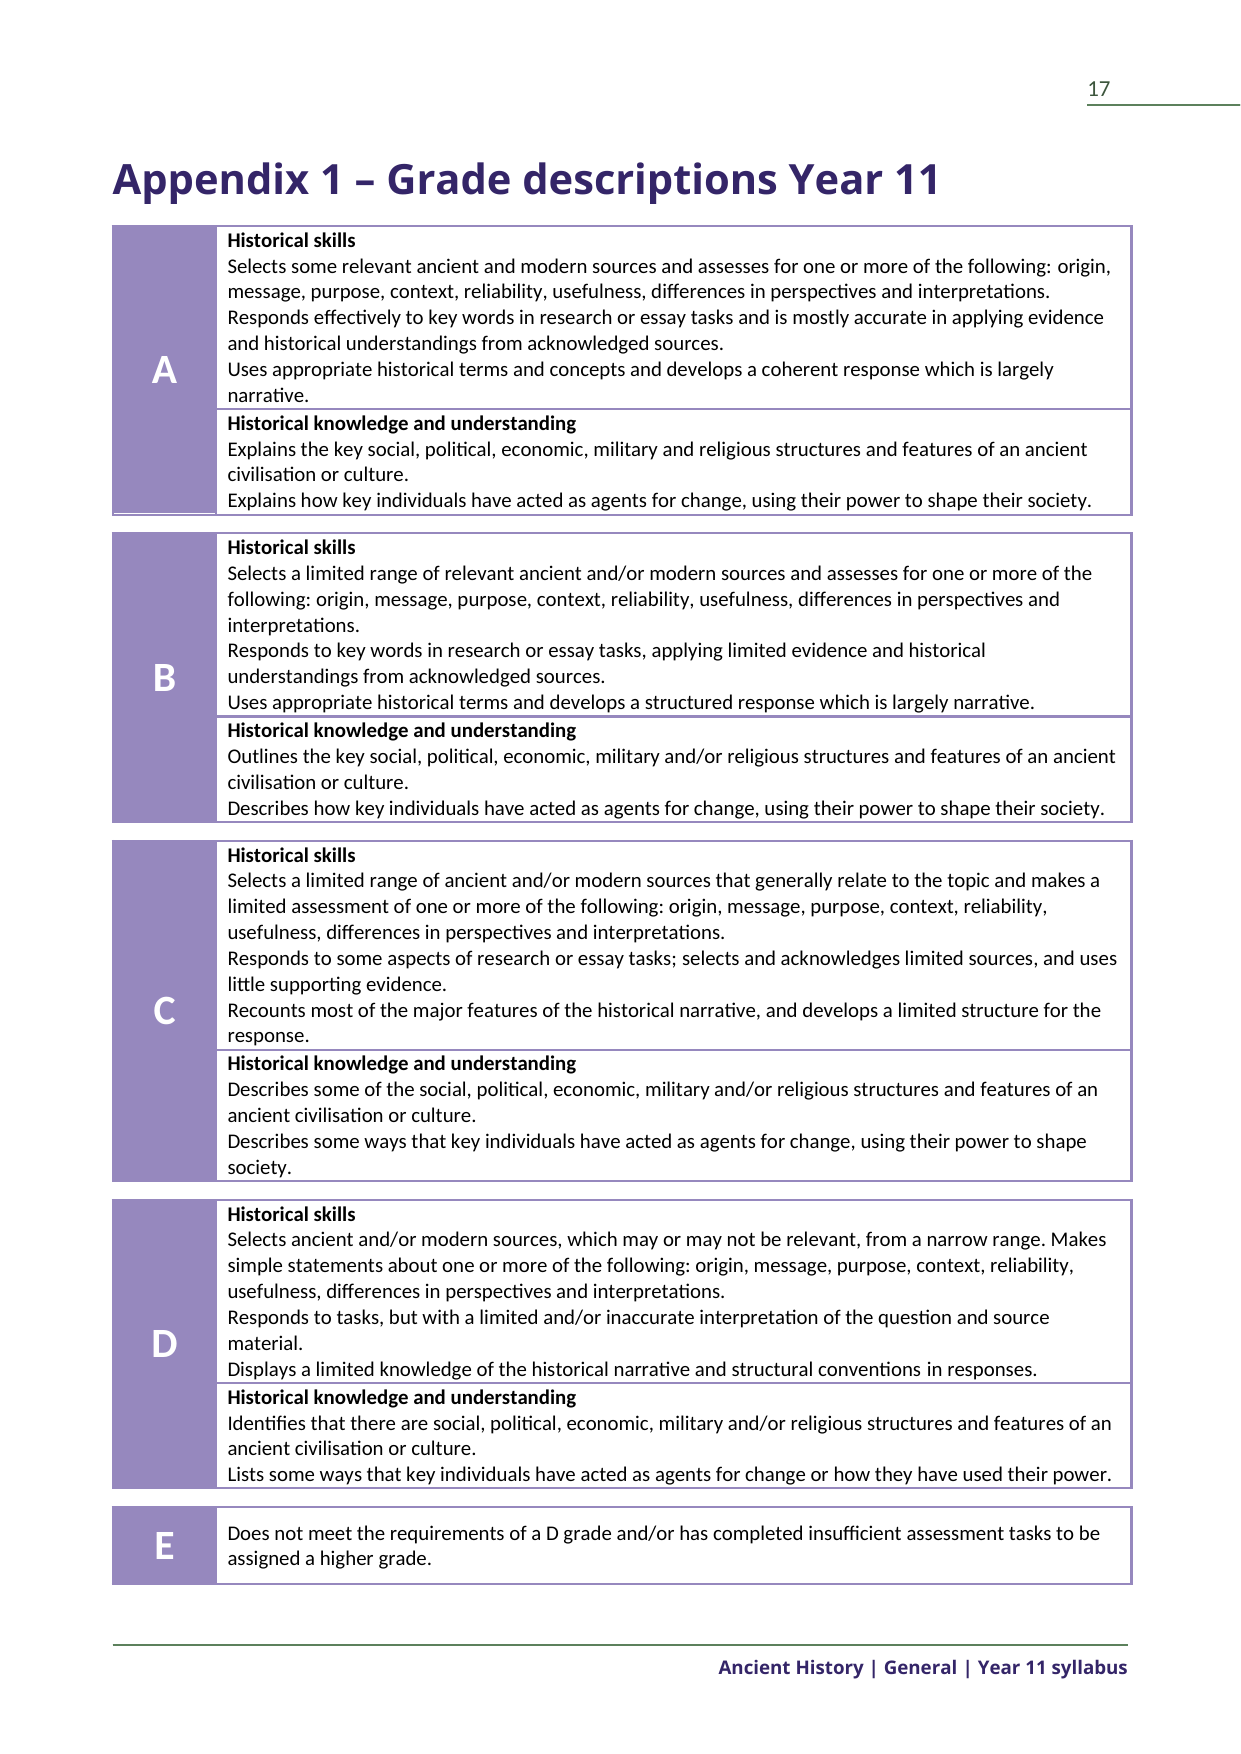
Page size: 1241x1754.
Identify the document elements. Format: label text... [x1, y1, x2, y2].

table_cell Historical knowledge and understanding Explains the key social, political, economic, military and religious structures and features of an ancient civilisation or culture. Explains how key individuals have acted as agents for change, using their power to shape their society. [217, 410, 1130, 513]
table_header C [114, 842, 215, 1180]
table_header Does not meet the requirements of a D grade and/or has completed insufficient assessment tasks to be assigned a higher grade. [217, 1508, 1130, 1583]
table_cell Historical knowledge and understanding Describes some of the social, political, economic, military and/or religious structures and features of an ancient civilisation or culture. Describes some ways that key individuals have acted as agents for change, using their power to shape society. [217, 1051, 1130, 1180]
table_header E [114, 1508, 215, 1583]
table_header Historical skills Selects some relevant ancient and modern sources and assesses for one or more of the following: origin, message, purpose, context, reliability, usefulness, differences in perspectives and interpretations. Responds effectively to key words in research or essay tasks and is mostly accurate in applying evidence and historical understandings from acknowledged sources. Uses appropriate historical terms and concepts and develops a coherent response which is largely narrative. [217, 227, 1130, 408]
table_header A [114, 227, 215, 513]
table_header D [114, 1201, 215, 1487]
table_header Historical skills Selects a limited range of relevant ancient and/or modern sources and assesses for one or more of the following: origin, message, purpose, context, reliability, usefulness, differences in perspectives and interpretations. Responds to key words in research or essay tasks, applying limited evidence and historical understandings from acknowledged sources. Uses appropriate historical terms and develops a structured response which is largely narrative. [217, 534, 1130, 715]
table_cell Historical knowledge and understanding Identifies that there are social, political, economic, military and/or religious structures and features of an ancient civilisation or culture. Lists some ways that key individuals have acted as agents for change or how they have used their power. [217, 1384, 1130, 1487]
subtitle Appendix 1 – Grade descriptions Year 11 [112, 150, 1128, 207]
table_cell Historical knowledge and understanding Outlines the key social, political, economic, military and/or religious structures and features of an ancient civilisation or culture. Describes how key individuals have acted as agents for change, using their power to shape their society. [217, 718, 1130, 821]
table_header B [114, 534, 215, 821]
table_header Historical skills Selects a limited range of ancient and/or modern sources that generally relate to the topic and makes a limited assessment of one or more of the following: origin, message, purpose, context, reliability, usefulness, differences in perspectives and interpretations. Responds to some aspects of research or essay tasks; selects and acknowledges limited sources, and uses little supporting evidence. Recounts most of the major features of the historical narrative, and develops a limited structure for the response. [217, 842, 1130, 1048]
table_header Historical skills Selects ancient and/or modern sources, which may or may not be relevant, from a narrow range. Makes simple statements about one or more of the following: origin, message, purpose, context, reliability, usefulness, differences in perspectives and interpretations. Responds to tasks, but with a limited and/or inaccurate interpretation of the question and source material. Displays a limited knowledge of the historical narrative and structural conventions in responses. [217, 1201, 1130, 1382]
